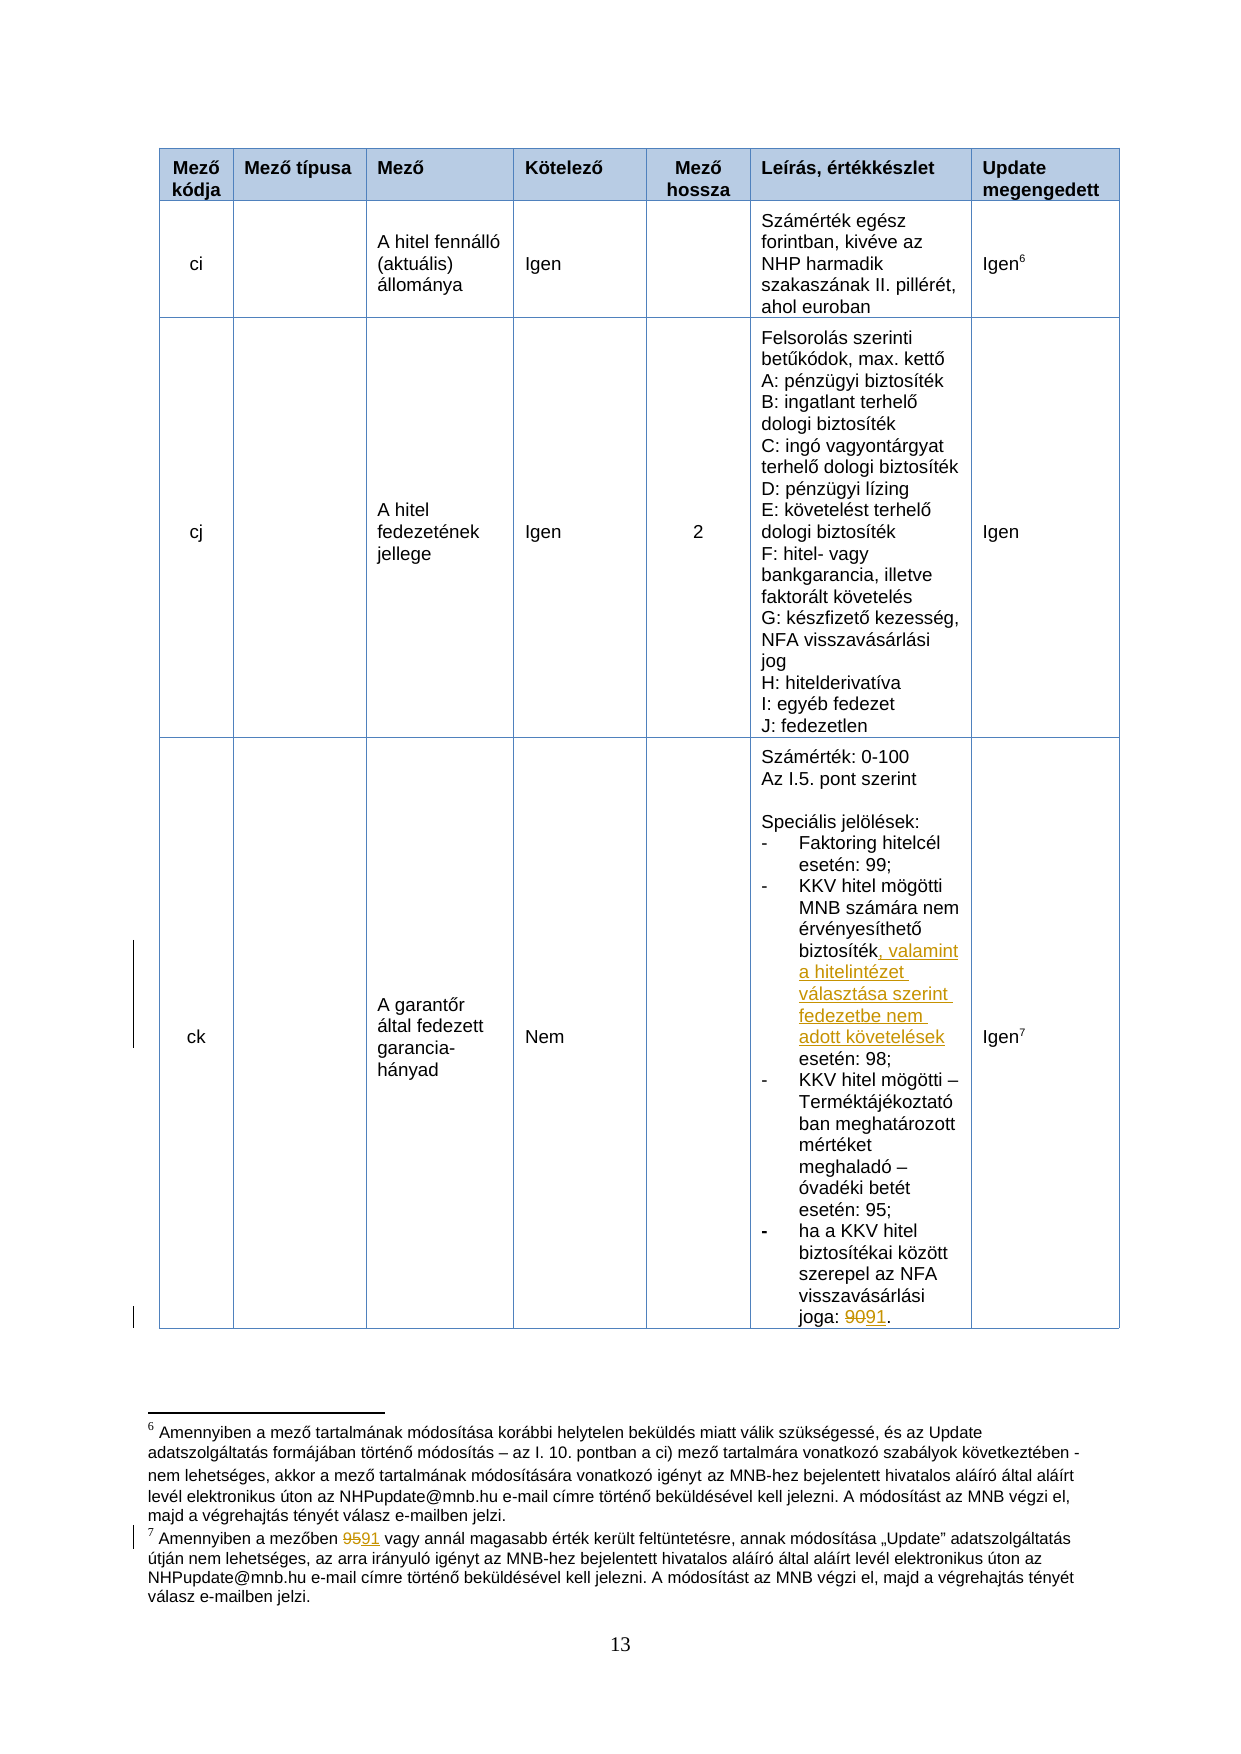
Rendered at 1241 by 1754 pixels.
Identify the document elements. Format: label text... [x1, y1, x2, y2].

table_cell Igen [972, 201, 1119, 317]
table_header Update megengedett [972, 149, 1119, 200]
table_cell ck [160, 738, 233, 1328]
table_cell Igen [514, 201, 646, 317]
table_cell [234, 318, 366, 736]
table_cell [647, 201, 750, 317]
table_cell [234, 738, 366, 1328]
table_header Mező hossza [647, 149, 750, 200]
table_header Leírás, értékkészlet [751, 149, 971, 200]
table_cell Számérték egész forintban, kivéve az NHP harmadik szakaszának II. pillérét, ahol euroban [751, 201, 971, 317]
table_cell [647, 738, 750, 1328]
table_cell Felsorolás szerinti betűkódok, max. kettő A: pénzügyi biztosíték B: ingatlant terhelő dologi biztosíték C: ingó vagyontárgyat terhelő dologi biztosíték D: pénzügyi lízing E: követelést terhelő dologi biztosíték F: hitel- vagy bankgarancia, illetve faktorált követelés G: készfizető kezesség, NFA visszavásárlási jog H: hitelderivatíva I: egyéb fedezet J: fedezetlen [751, 318, 971, 736]
table_cell 2 [647, 318, 750, 736]
table_cell A hitel fennálló (aktuális) állománya [367, 201, 513, 317]
table_cell [234, 201, 366, 317]
table_cell ci [160, 201, 233, 317]
table_header Mező [367, 149, 513, 200]
table_cell Igen [972, 318, 1119, 736]
table_cell A hitel fedezetének jellege [367, 318, 513, 736]
table_cell A garantőr által fedezett garancia-hányad [367, 738, 513, 1328]
table_header Mező típusa [234, 149, 366, 200]
table_header Kötelező [514, 149, 646, 200]
table_cell cj [160, 318, 233, 736]
table_cell Nem [514, 738, 646, 1328]
table_header Mező kódja [160, 149, 233, 200]
table_cell Számérték: 0-100 Az I.5. pont szerint Speciális jelölések: Faktoring hitelcél esetén: 99; KKV hitel mögötti MNB számára nem érvényesíthető biztosíték esetén: 98; KKV hitel mögötti – Terméktájékoztatóban meghatározott mértéket meghaladó –óvadéki betét esetén: 95; ha a KKV hitel biztosítékai között szerepel az NFA visszavásárlási joga: . [751, 738, 971, 1328]
table_cell Igen [972, 738, 1119, 1328]
table_cell Igen [514, 318, 646, 736]
